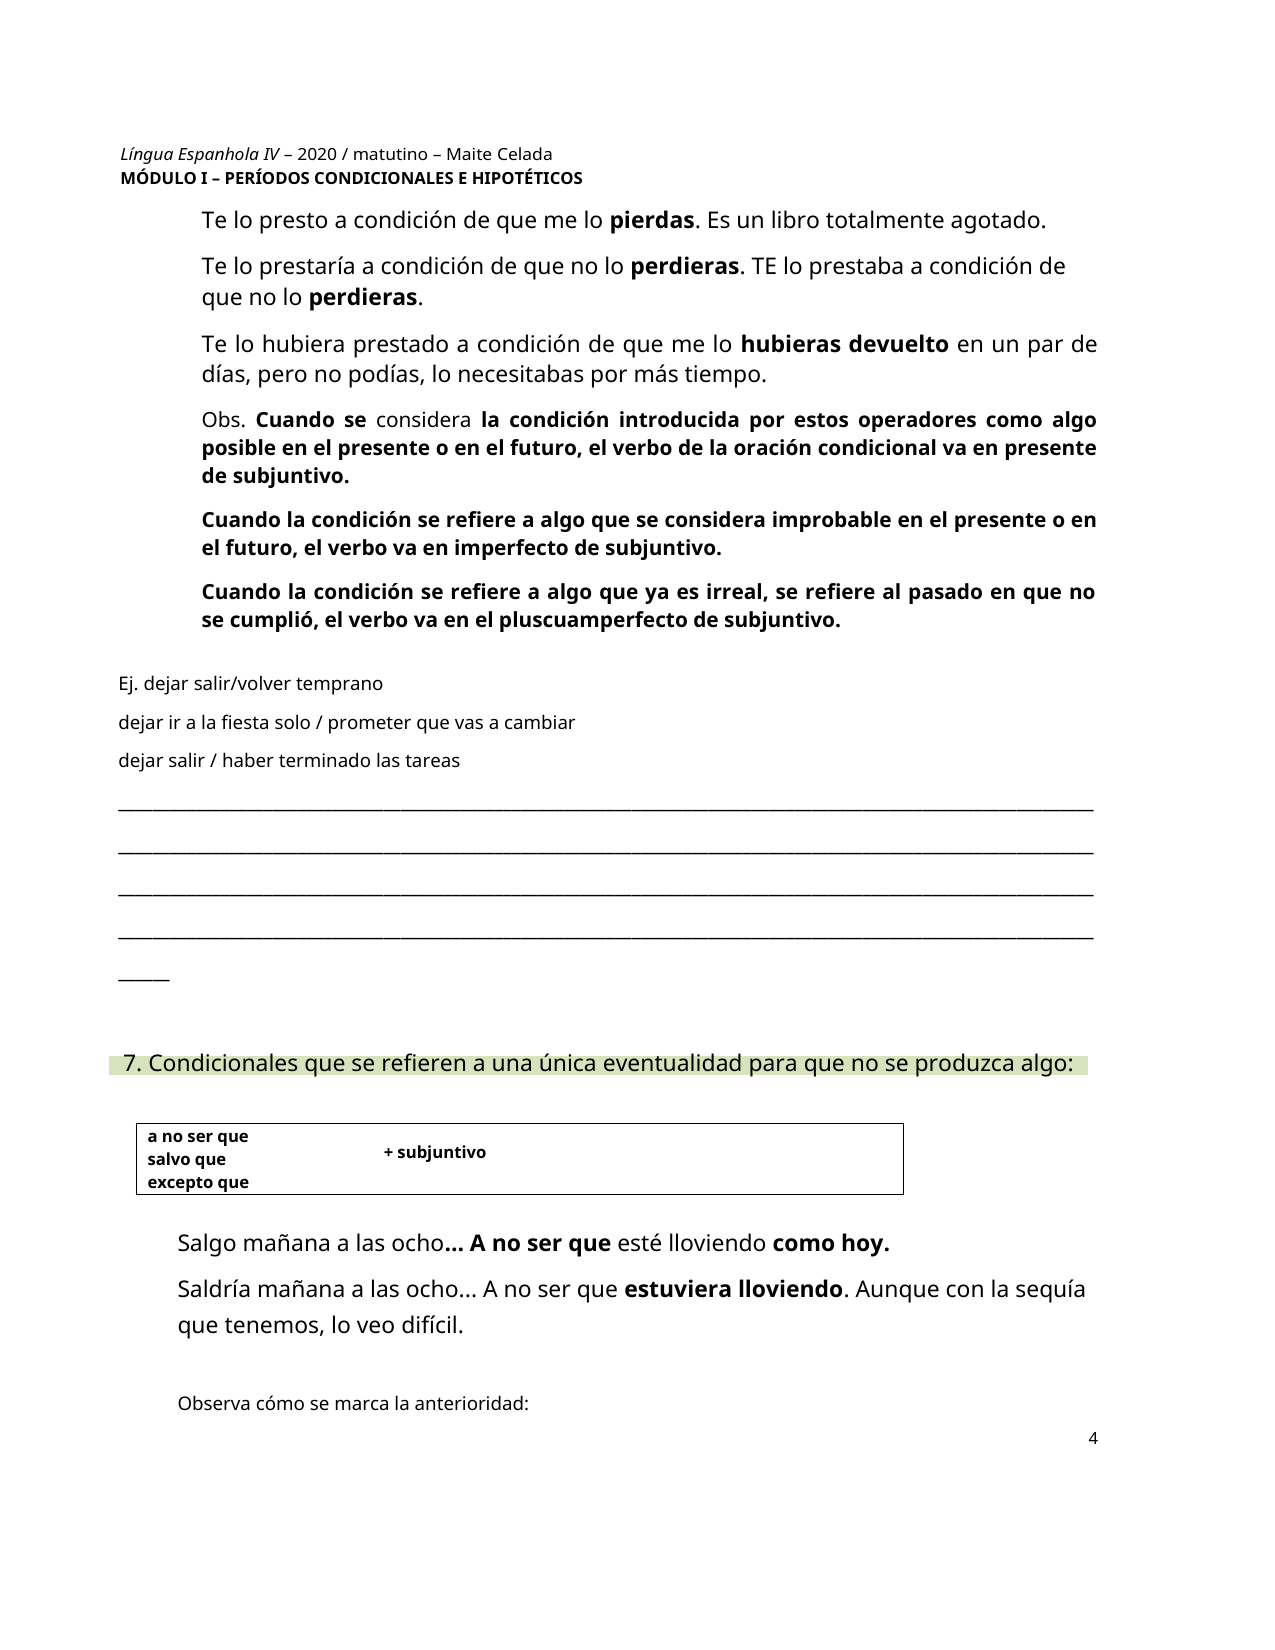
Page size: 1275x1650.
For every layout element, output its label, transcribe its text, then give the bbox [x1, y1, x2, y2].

text Te lo presto a condición de que me lo pierdas. Es un libro totalmente agotado. [201, 203, 1098, 234]
text Te lo prestaría a condición de que no lo perdieras. TE lo prestaba a condición de que no lo perdieras. [201, 250, 1098, 312]
text dejar salir / haber terminado las tareas [118, 748, 1098, 773]
text ______________________________________________________________________________________________________________________________________________________________________________________________________________________________________________________________________________________________________________________________________________________________________________________________________________________________________________________________________________ [118, 786, 1098, 985]
table_header + subjuntivo [372, 1124, 903, 1193]
text Te lo hubiera prestado a condición de que me lo hubieras devuelto en un par de días, pero no podías, lo necesitabas por más tiempo. [201, 327, 1098, 389]
table_header a no ser que salvo que excepto que [137, 1124, 372, 1193]
text Cuando la condición se refiere a algo que se considera improbable en el presente o en el futuro, el verbo va en imperfecto de subjuntivo. [201, 505, 1098, 561]
text Observa cómo se marca la anterioridad: [177, 1390, 1098, 1415]
text dejar ir a la fiesta solo / prometer que vas a cambiar [118, 709, 1098, 735]
text Saldría mañana a las ocho... A no ser que estuviera lloviendo. Aunque con la sequía que tenemos, lo veo difícil. [177, 1273, 1093, 1340]
text Cuando la condición se refiere a algo que ya es irreal, se refiere al pasado en que no se cumplió, el verbo va en el pluscuamperfecto de subjuntivo. [201, 577, 1098, 633]
table_header 7. Condicionales que se refieren a una única eventualidad para que no se produzca algo: [109, 1056, 1088, 1075]
text Ej. dejar salir/volver temprano - [118, 671, 1098, 696]
text Obs. Cuando se considera la condición introducida por estos operadores como algo posible en el presente o en el futuro, el verbo de la oración condicional va en presente de subjuntivo. [201, 405, 1098, 489]
text Salgo mañana a las ocho... A no ser que esté lloviendo como hoy. [177, 1226, 1098, 1258]
